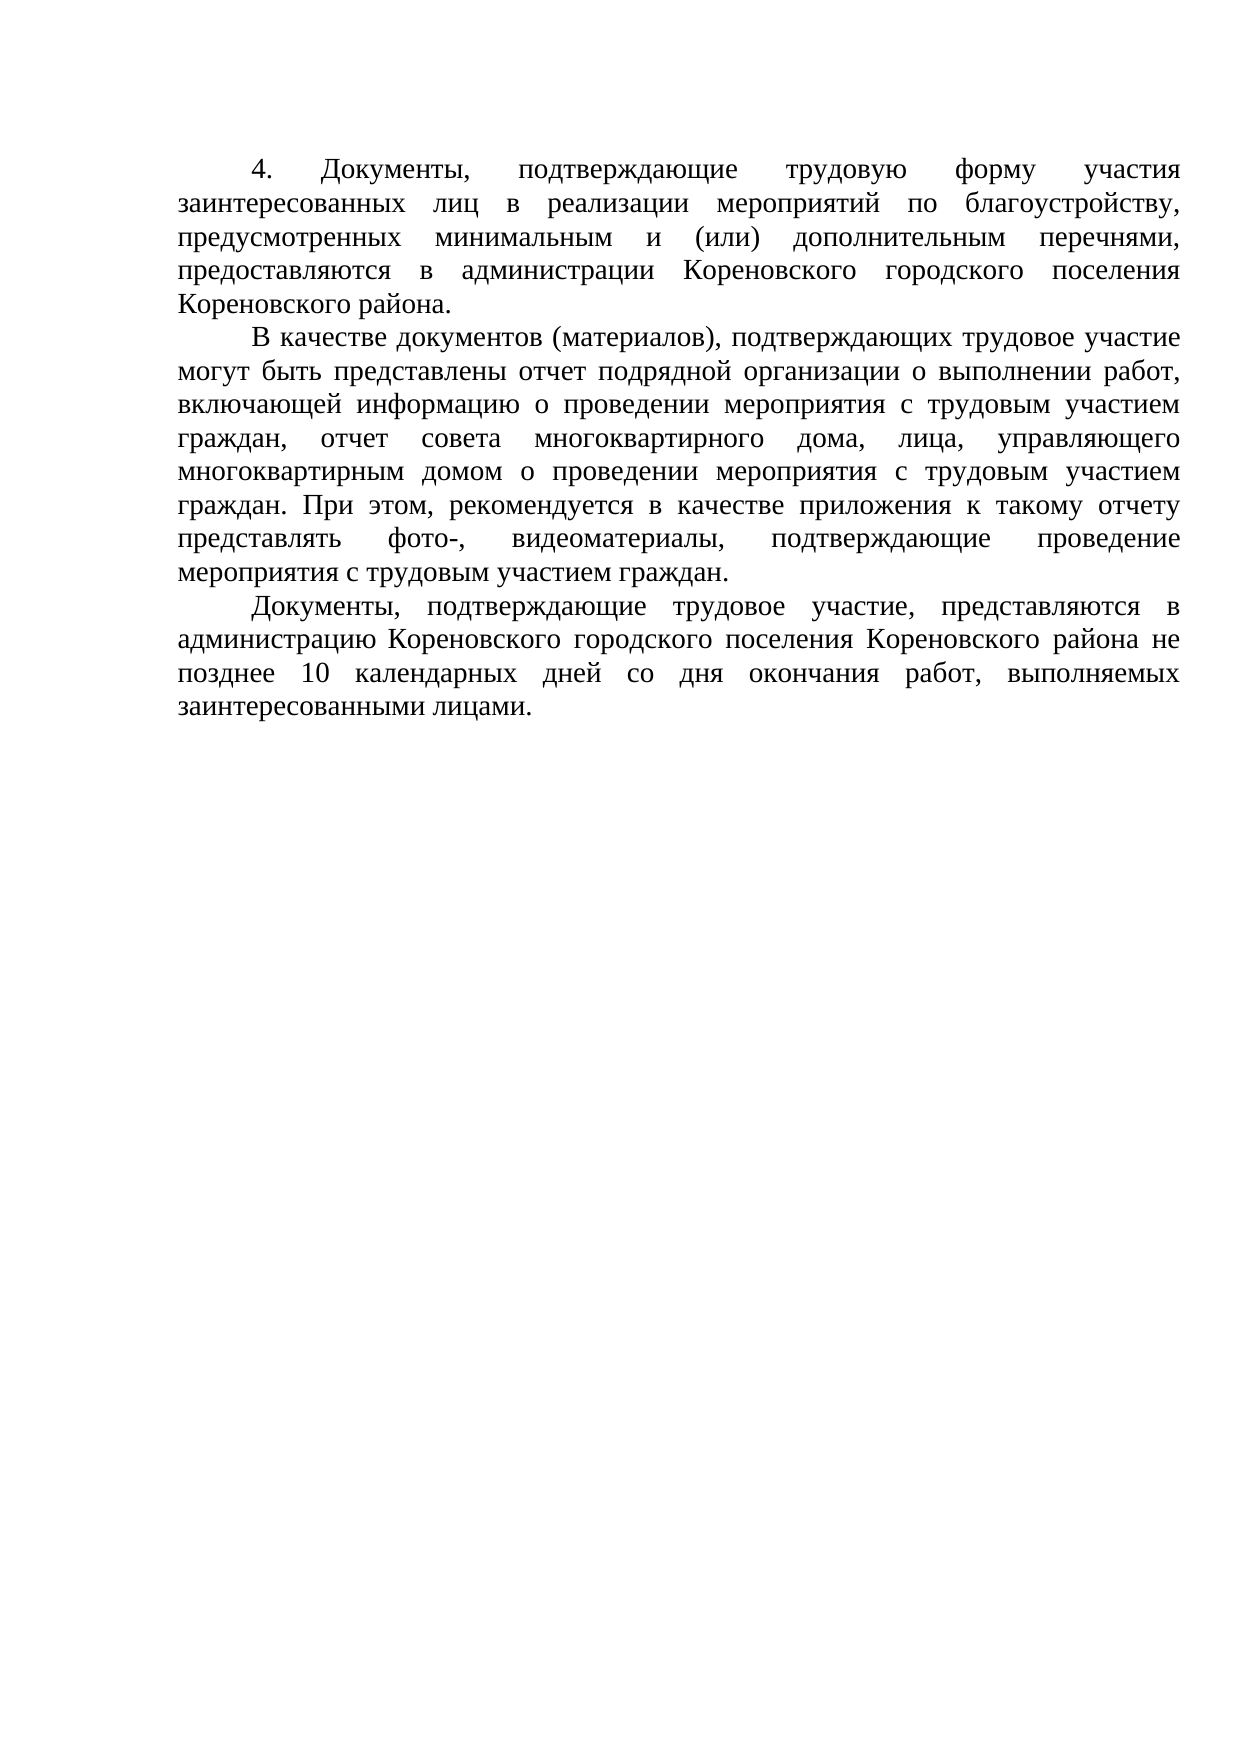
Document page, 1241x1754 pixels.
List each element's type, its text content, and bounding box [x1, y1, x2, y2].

text В качестве документов (материалов), подтверждающих трудовое участие могут быть представлены отчет подрядной организации о выполнении работ, включающей информацию о проведении мероприятия с трудовым участием граждан, отчет совета многоквартирного дома, лица, управляющего многоквартирным домом о проведении мероприятия с трудовым участием граждан. При этом, рекомендуется в качестве приложения к такому отчету представлять фото-, видеоматериалы, подтверждающие проведение мероприятия с трудовым участием граждан. [177, 319, 1181, 588]
text 4. Документы, подтверждающие трудовую форму участия заинтересованных лиц в реализации мероприятий по благоустройству, предусмотренных минимальным и (или) дополнительным перечнями, предоставляются в администрации Кореновского городского поселения Кореновского района. [177, 152, 1181, 319]
text Документы, подтверждающие трудовое участие, представляются в администрацию Кореновского городского поселения Кореновского района не позднее 10 календарных дней со дня окончания работ, выполняемых заинтересованными лицами. [177, 588, 1181, 722]
